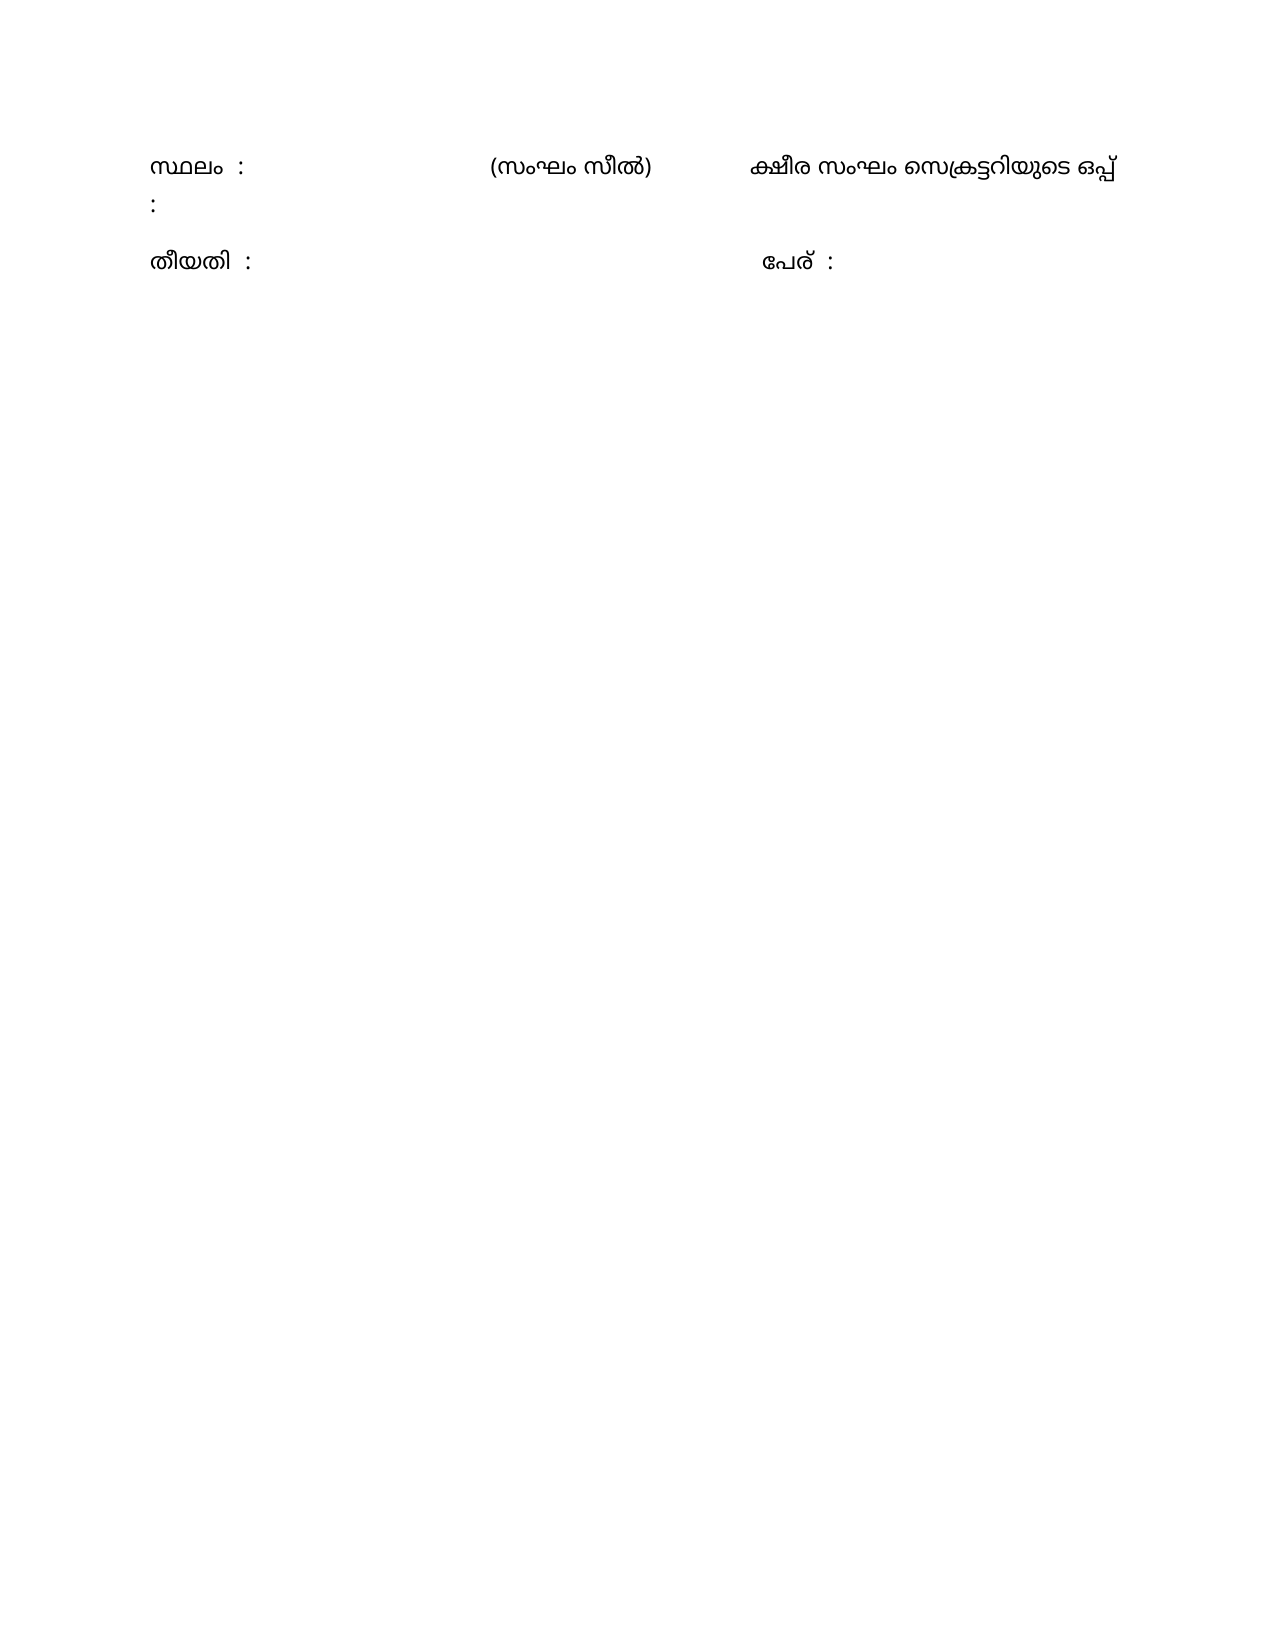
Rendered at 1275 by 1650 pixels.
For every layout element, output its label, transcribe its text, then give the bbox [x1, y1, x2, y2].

text സ്ഥലം : (സംഘം സീല്‍) ക്ഷീര സംഘം സെക്രട്ടറിയുടെ ഒപ്പ് : [150, 150, 1125, 219]
text തീയതി : പേര് : [150, 245, 1125, 278]
